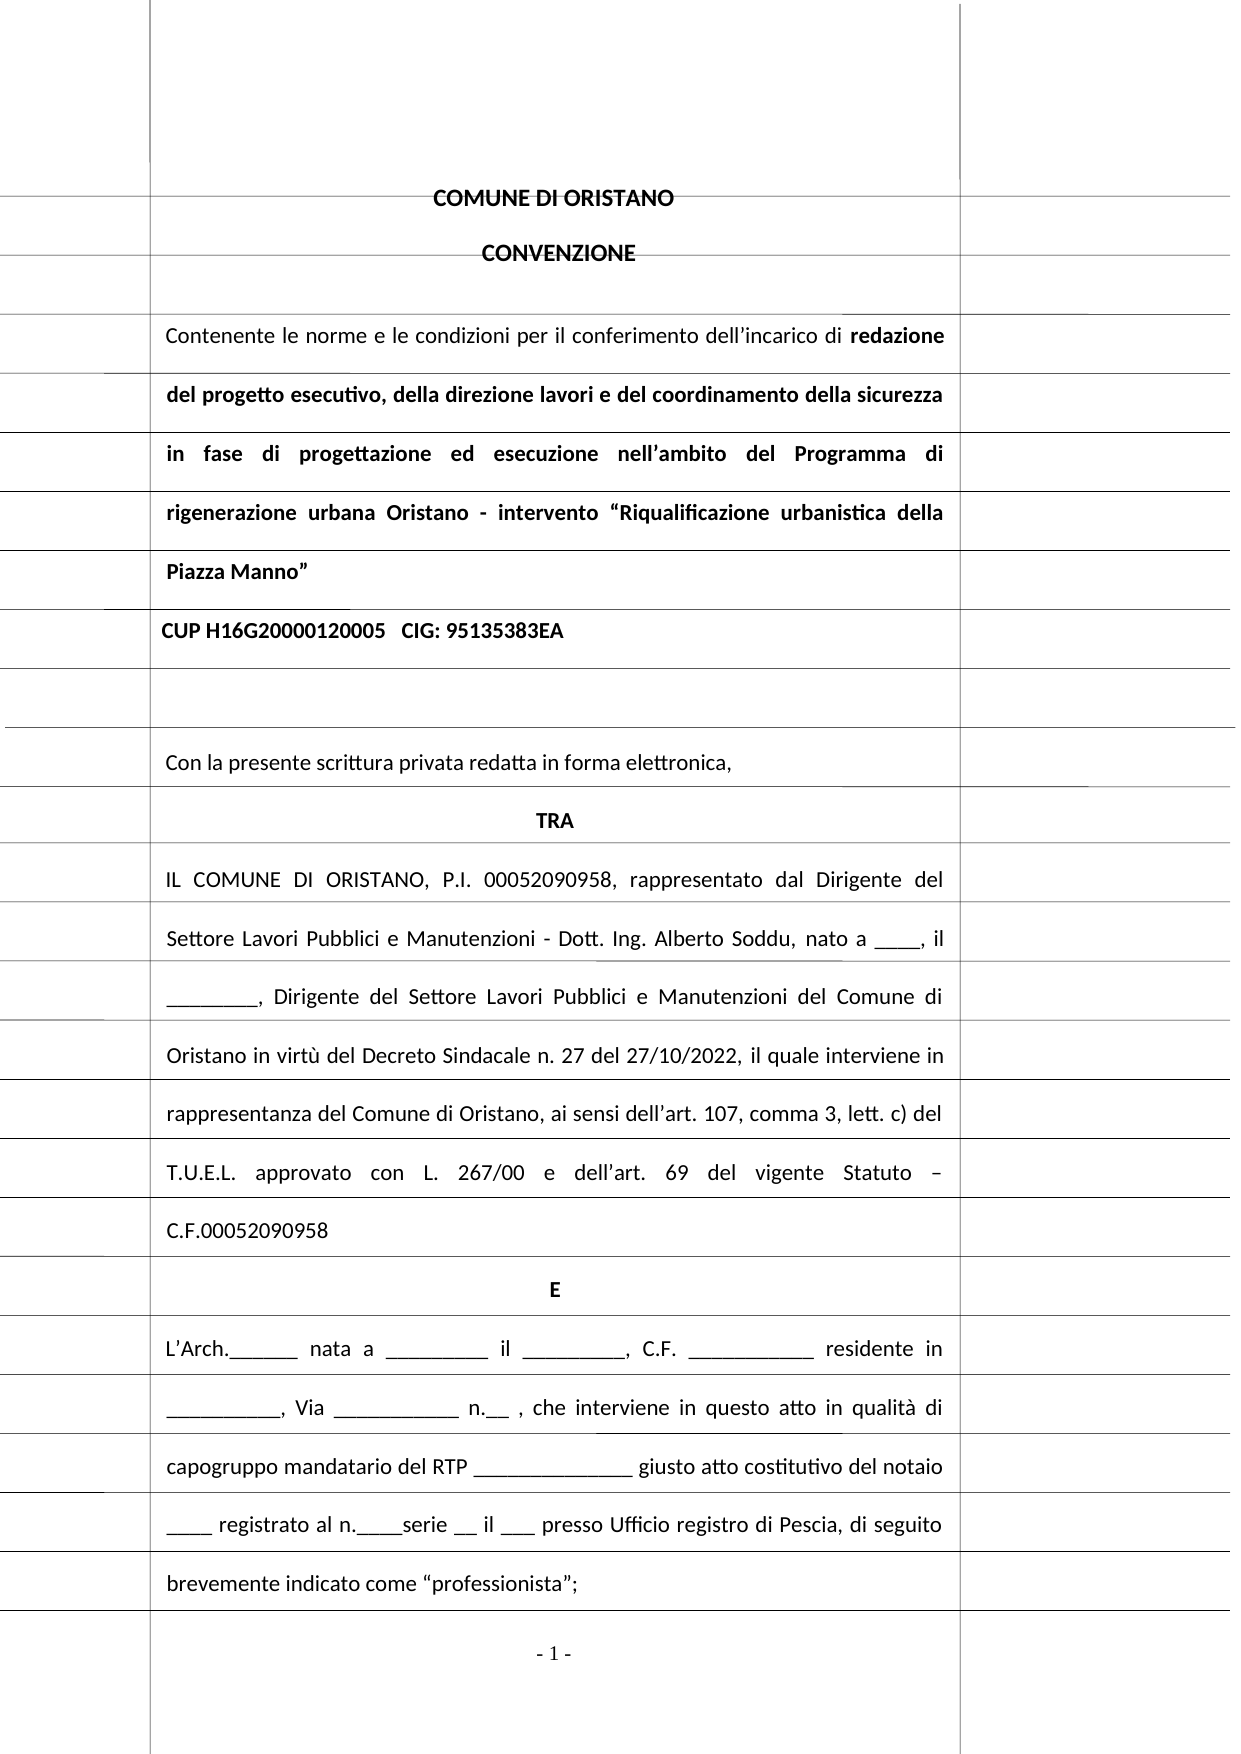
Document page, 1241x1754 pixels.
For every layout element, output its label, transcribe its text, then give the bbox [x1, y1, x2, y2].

text L’Arch.______ nata a _________ il _________, C.F. ___________ residente in __________, Via ___________ n.__ , che interviene in questo atto in qualità di capogruppo mandatario del RTP ______________ giusto atto costitutivo del notaio ____ registrato al n.____serie __ il ___ presso Ufficio registro di Pescia, di seguito brevemente indicato come “professionista”; [165, 1334, 944, 1597]
text Contenente le norme e le condizioni per il conferimento dell’incarico di redazione del progetto esecutivo, della direzione lavori e del coordinamento della sicurezza in fase di progettazione ed esecuzione nell’ambito del Programma di rigenerazione urbana Oristano - intervento “Riqualificazione urbanistica della Piazza Manno” [165, 296, 944, 591]
text CONVENZIONE [167, 237, 945, 268]
text COMUNE DI ORISTANO [162, 187, 945, 212]
subtitle CUP H16G20000120005 CIG: 95135383EA [161, 591, 945, 650]
text E [165, 1276, 944, 1303]
text TRA [165, 807, 944, 834]
text Con la presente scrittura privata redatta in forma elettronica, [165, 748, 944, 776]
text IL COMUNE DI ORISTANO, P.I. 00052090958, rappresentato dal Dirigente del Settore Lavori Pubblici e Manutenzioni - Dott. Ing. Alberto Soddu, nato a ____, il ________, Dirigente del Settore Lavori Pubblici e Manutenzioni del Comune di Oristano in virtù del Decreto Sindacale n. 27 del 27/10/2022, il quale interviene in rappresentanza del Comune di Oristano, ai sensi dell’art. 107, comma 3, lett. c) del T.U.E.L. approvato con L. 267/00 e dell’art. 69 del vigente Statuto – C.F.00052090958 [165, 865, 944, 1245]
